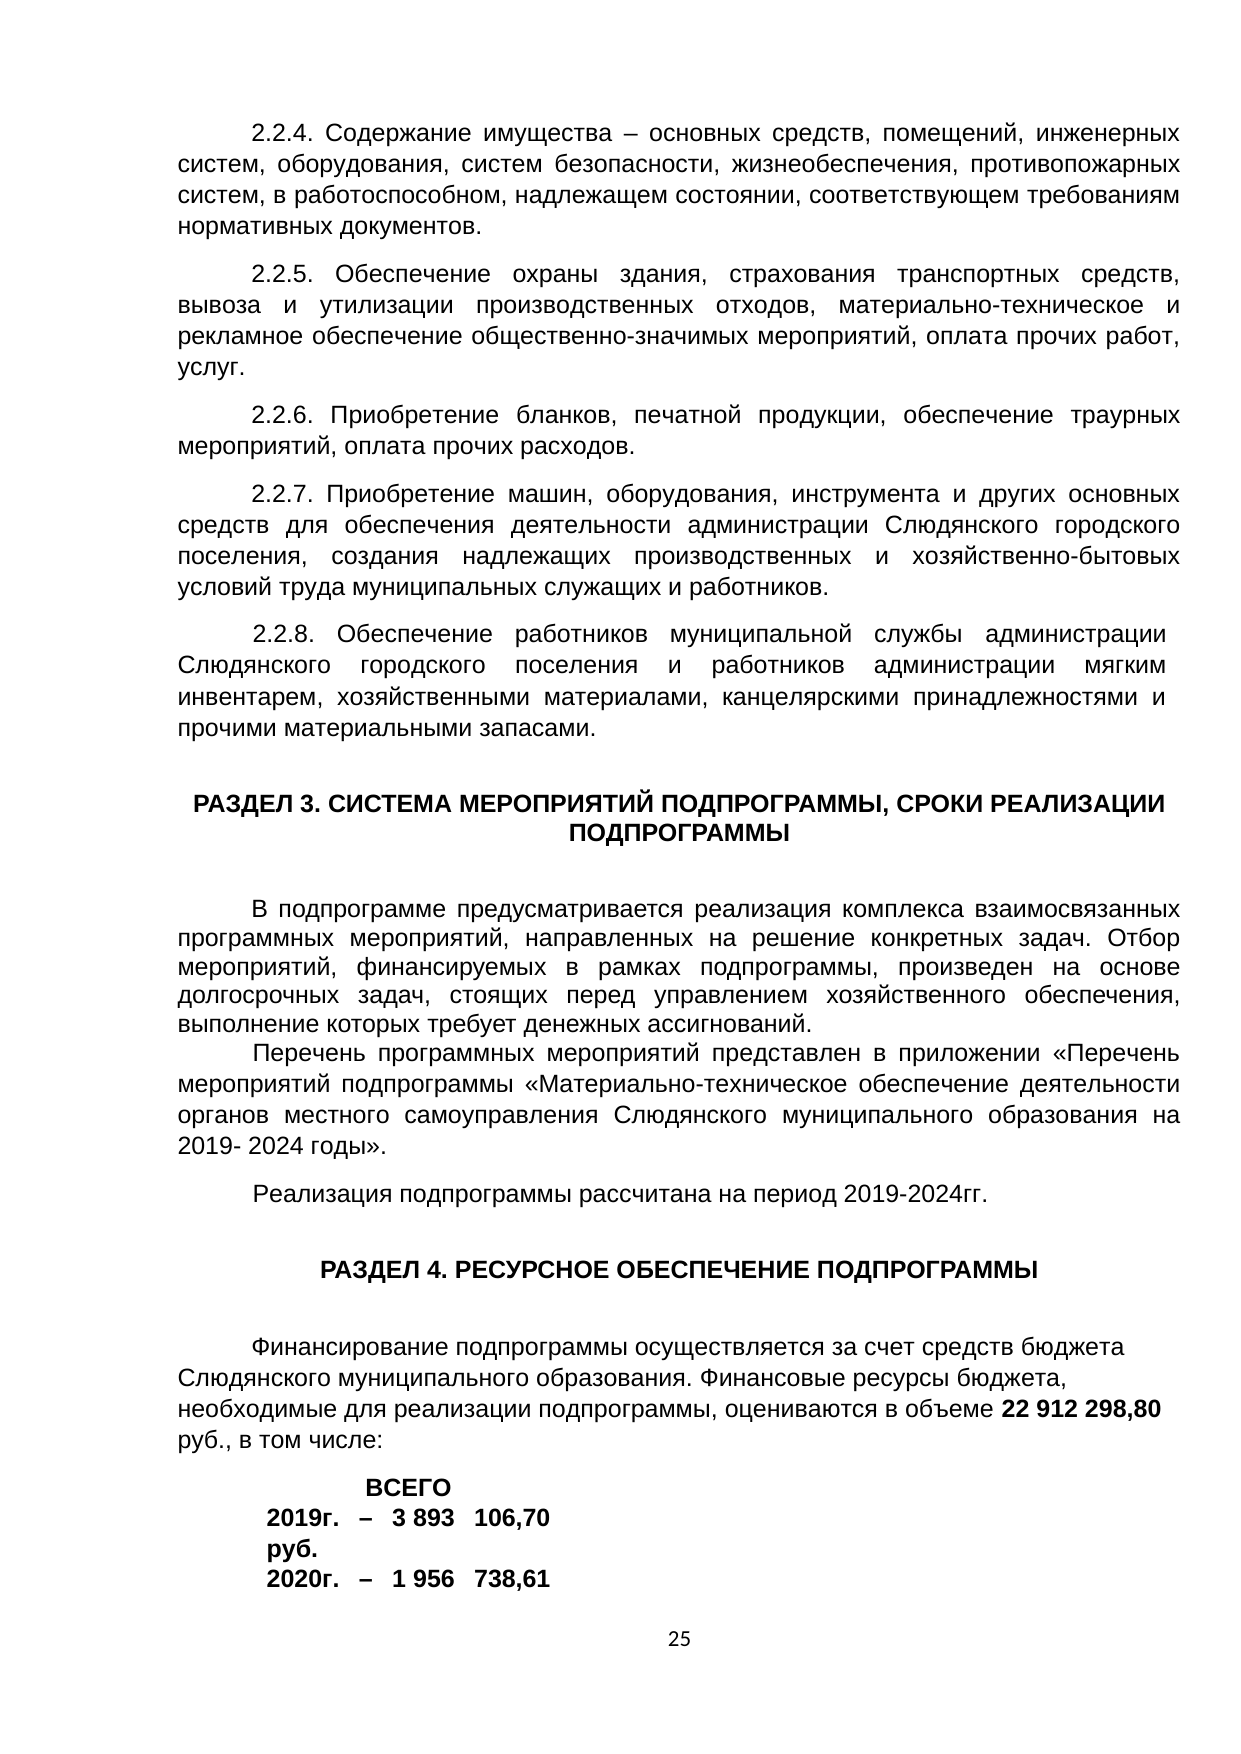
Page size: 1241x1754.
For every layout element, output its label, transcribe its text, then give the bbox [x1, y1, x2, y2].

table_cell 2019г. – 3 893 106,70 руб. [255, 1503, 562, 1564]
text Перечень программных мероприятий представлен в приложении «Перечень мероприятий подпрограммы «Материально-техническое обеспечение деятельности органов местного самоуправления Слюдянского муниципального образования на 2019- 2024 годы». [177, 1038, 1181, 1160]
subtitle РАЗДЕЛ 3. СИСТЕМА МЕРОПРИЯТИЙ ПОДПРОГРАММЫ, СРОКИ РЕАЛИЗАЦИИ ПОДПРОГРАММЫ [177, 789, 1181, 846]
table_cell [255, 1564, 562, 1593]
text Реализация подпрограммы рассчитана на период 2019-2024гг. [177, 1179, 1181, 1207]
text Финансирование подпрограммы осуществляется за счет средств бюджета Слюдянского муниципального образования. Финансовые ресурсы бюджета, необходимые для реализации подпрограммы, оцениваются в объеме 22 912 298,80 руб., в том числе: [177, 1332, 1181, 1453]
subtitle РАЗДЕЛ 4. РЕСУРСНОЕ ОБЕСПЕЧЕНИЕ ПОДПРОГРАММЫ [177, 1255, 1181, 1284]
text 2.2.8. Обеспечение работников муниципальной службы администрации Слюдянского городского поселения и работников администрации мягким инвентарем, хозяйственными материалами, канцелярскими принадлежностями и прочими материальными запасами. [177, 619, 1167, 741]
text 2.2.5. Обеспечение охраны здания, страхования транспортных средств, вывоза и утилизации производственных отходов, материально-техническое и рекламное обеспечение общественно-значимых мероприятий, оплата прочих работ, услуг. [177, 259, 1181, 381]
text 2.2.6. Приобретение бланков, печатной продукции, обеспечение траурных мероприятий, оплата прочих расходов. [177, 400, 1181, 459]
text 2.2.7. Приобретение машин, оборудования, инструмента и других основных средств для обеспечения деятельности администрации Слюдянского городского поселения, создания надлежащих производственных и хозяйственно-бытовых условий труда муниципальных служащих и работников. [177, 478, 1181, 600]
subtitle В подпрограмме предусматривается реализация комплекса взаимосвязанных программных мероприятий, направленных на решение конкретных задач. Отбор мероприятий, финансируемых в рамках подпрограммы, произведен на основе долгосрочных задач, стоящих перед управлением хозяйственного обеспечения, выполнение которых требует денежных ассигнований. [177, 894, 1181, 1038]
text 2.2.4. Содержание имущества – основных средств, помещений, инженерных систем, оборудования, систем безопасности, жизнеобеспечения, противопожарных систем, в работоспособном, надлежащем состоянии, соответствующем требованиям нормативных документов. [177, 118, 1181, 240]
table_header ВСЕГО [255, 1473, 562, 1503]
